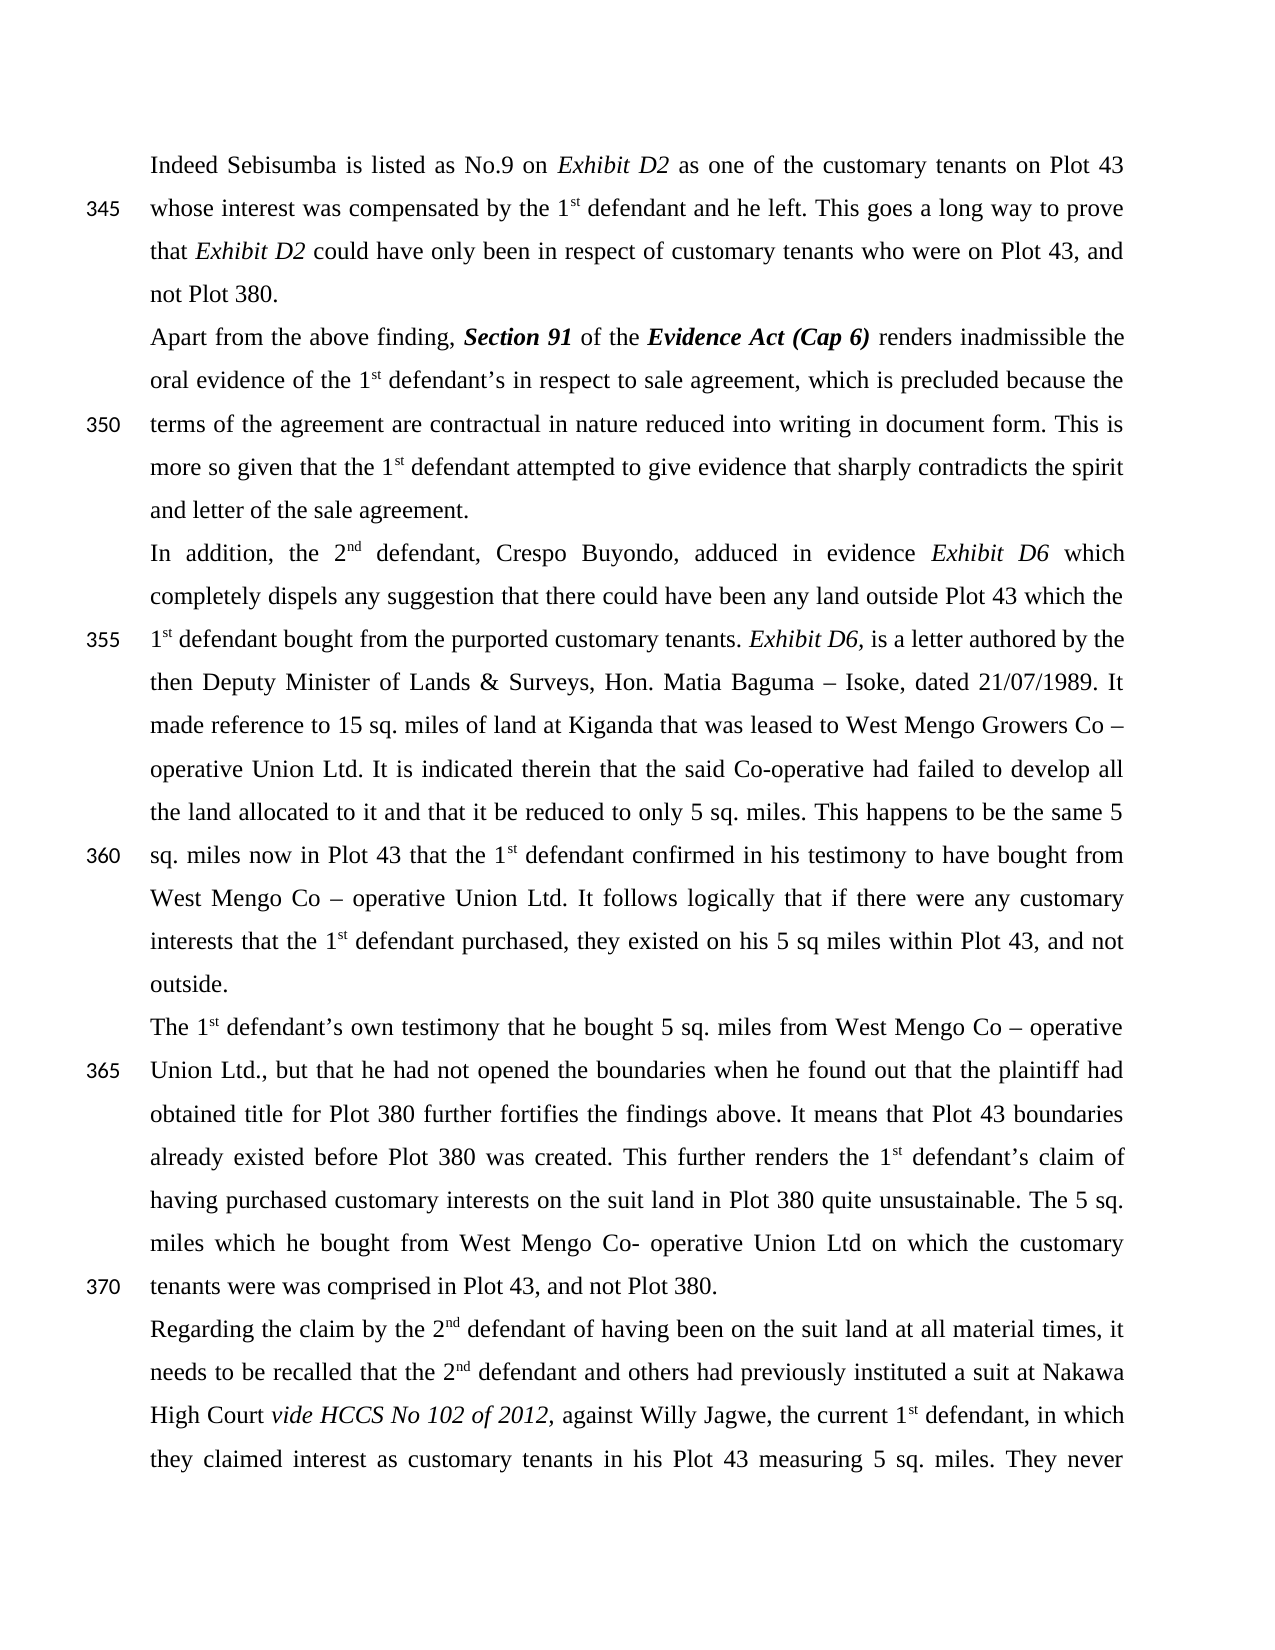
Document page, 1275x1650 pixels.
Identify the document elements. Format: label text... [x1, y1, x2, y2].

text The 1st defendant’s own testimony that he bought 5 sq. miles from West Mengo Co – operative Union Ltd., but that he had not opened the boundaries when he found out that the plaintiff had obtained title for Plot 380 further fortifies the findings above. It means that Plot 43 boundaries already existed before Plot 380 was created. This further renders the 1st defendant’s claim of having purchased customary interests on the suit land in Plot 380 quite unsustainable. The 5 sq. miles which he bought from West Mengo Co- operative Union Ltd on which the customary tenants were was comprised in Plot 43, and not Plot 380. [150, 1012, 1125, 1300]
text In addition, the 2nd defendant, Crespo Buyondo, adduced in evidence Exhibit D6 which completely dispels any suggestion that there could have been any land outside Plot 43 which the 1st defendant bought from the purported customary tenants. Exhibit D6, is a letter authored by the then Deputy Minister of Lands & Surveys, Hon. Matia Baguma – Isoke, dated 21/07/1989. It made reference to 15 sq. miles of land at Kiganda that was leased to West Mengo Growers Co – operative Union Ltd. It is indicated therein that the said Co-operative had failed to develop all the land allocated to it and that it be reduced to only 5 sq. miles. This happens to be the same 5 sq. miles now in Plot 43 that the 1st defendant confirmed in his testimony to have bought from West Mengo Co – operative Union Ltd. It follows logically that if there were any customary interests that the 1st defendant purchased, they existed on his 5 sq miles within Plot 43, and not outside. [150, 538, 1125, 998]
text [150, 1314, 1125, 1472]
text Apart from the above finding, Section 91 of the Evidence Act (Cap 6) renders inadmissible the oral evidence of the 1st defendant’s in respect to sale agreement, which is precluded because the terms of the agreement are contractual in nature reduced into writing in document form. This is more so given that the 1st defendant attempted to give evidence that sharply contradicts the spirit and letter of the sale agreement. [150, 322, 1125, 524]
text Indeed Sebisumba is listed as No.9 on Exhibit D2 as one of the customary tenants on Plot 43 whose interest was compensated by the 1st defendant and he left. This goes a long way to prove that Exhibit D2 could have only been in respect of customary tenants who were on Plot 43, and not Plot 380. [150, 150, 1125, 308]
